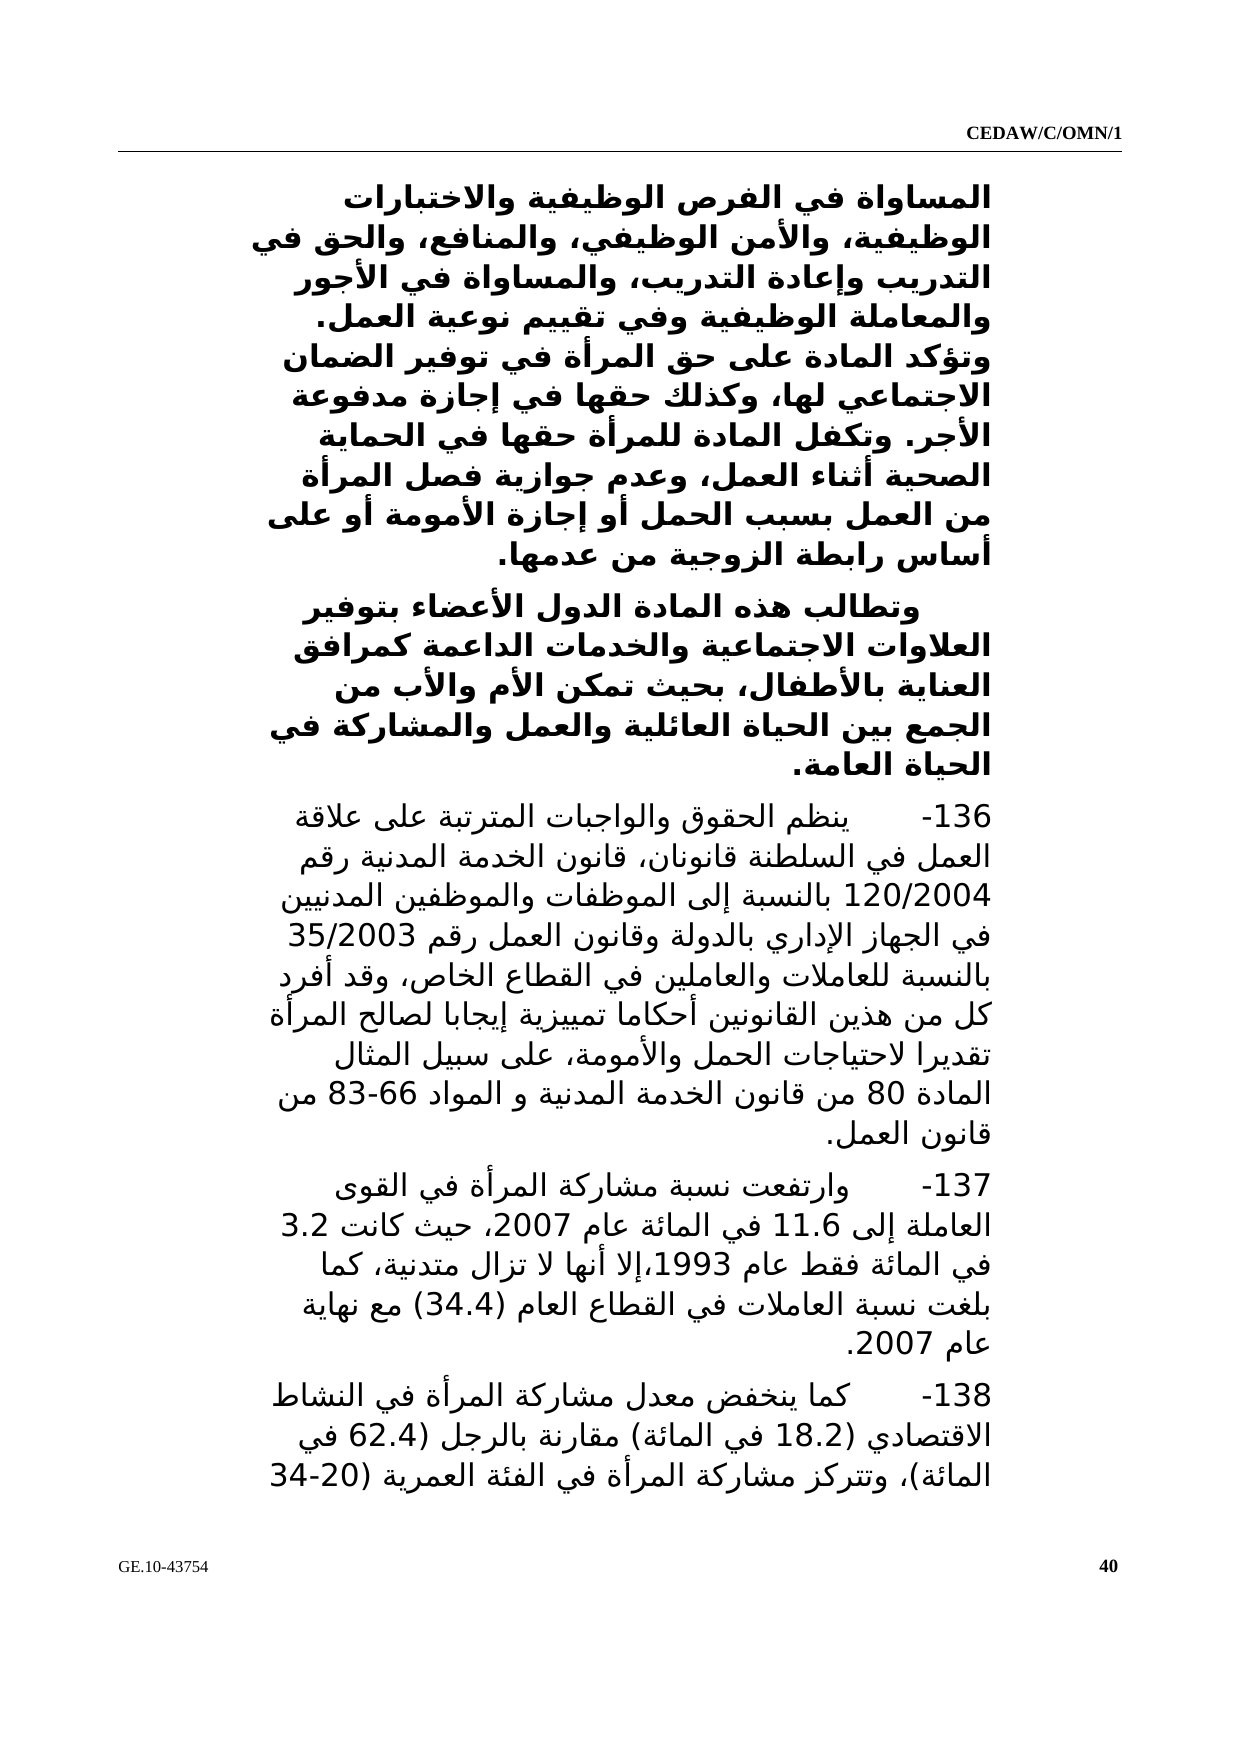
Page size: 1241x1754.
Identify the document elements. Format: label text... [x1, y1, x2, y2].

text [248, 177, 992, 573]
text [248, 1375, 992, 1494]
text 137- وارتفعت نسبة مشاركة المرأة في القوى العاملة إلى 11.6 في المائة عام 2007، حيث كانت 3.2 في المائة فقط عام 1993،إلا أنها لا تزال متدنية، كما بلغت نسبة العاملات في القطاع العام (34.4) مع نهاية عام 2007. [248, 1165, 992, 1363]
text 136- ينظم الحقوق والواجبات المترتبة على علاقة العمل في السلطنة قانونان، قانون الخدمة المدنية رقم 120/2004 بالنسبة إلى الموظفات والموظفين المدنيين في الجهاز الإداري بالدولة وقانون العمل رقم 35/2003 بالنسبة للعاملات والعاملين في القطاع الخاص، وقد أفرد كل من هذين القانونين أحكاما تمييزية إيجابا لصالح المرأة تقديرا لاحتياجات الحمل والأمومة، على سبيل المثال المادة 80 من قانون الخدمة المدنية و المواد 66-83 من قانون العمل. [248, 796, 992, 1152]
text وتطالب هذه المادة الدول الأعضاء بتوفير العلاوات الاجتماعية والخدمات الداعمة كمرافق العناية بالأطفال، بحيث تمكن الأم والأب من الجمع بين الحياة العائلية والعمل والمشاركة في الحياة العامة. [248, 586, 992, 783]
